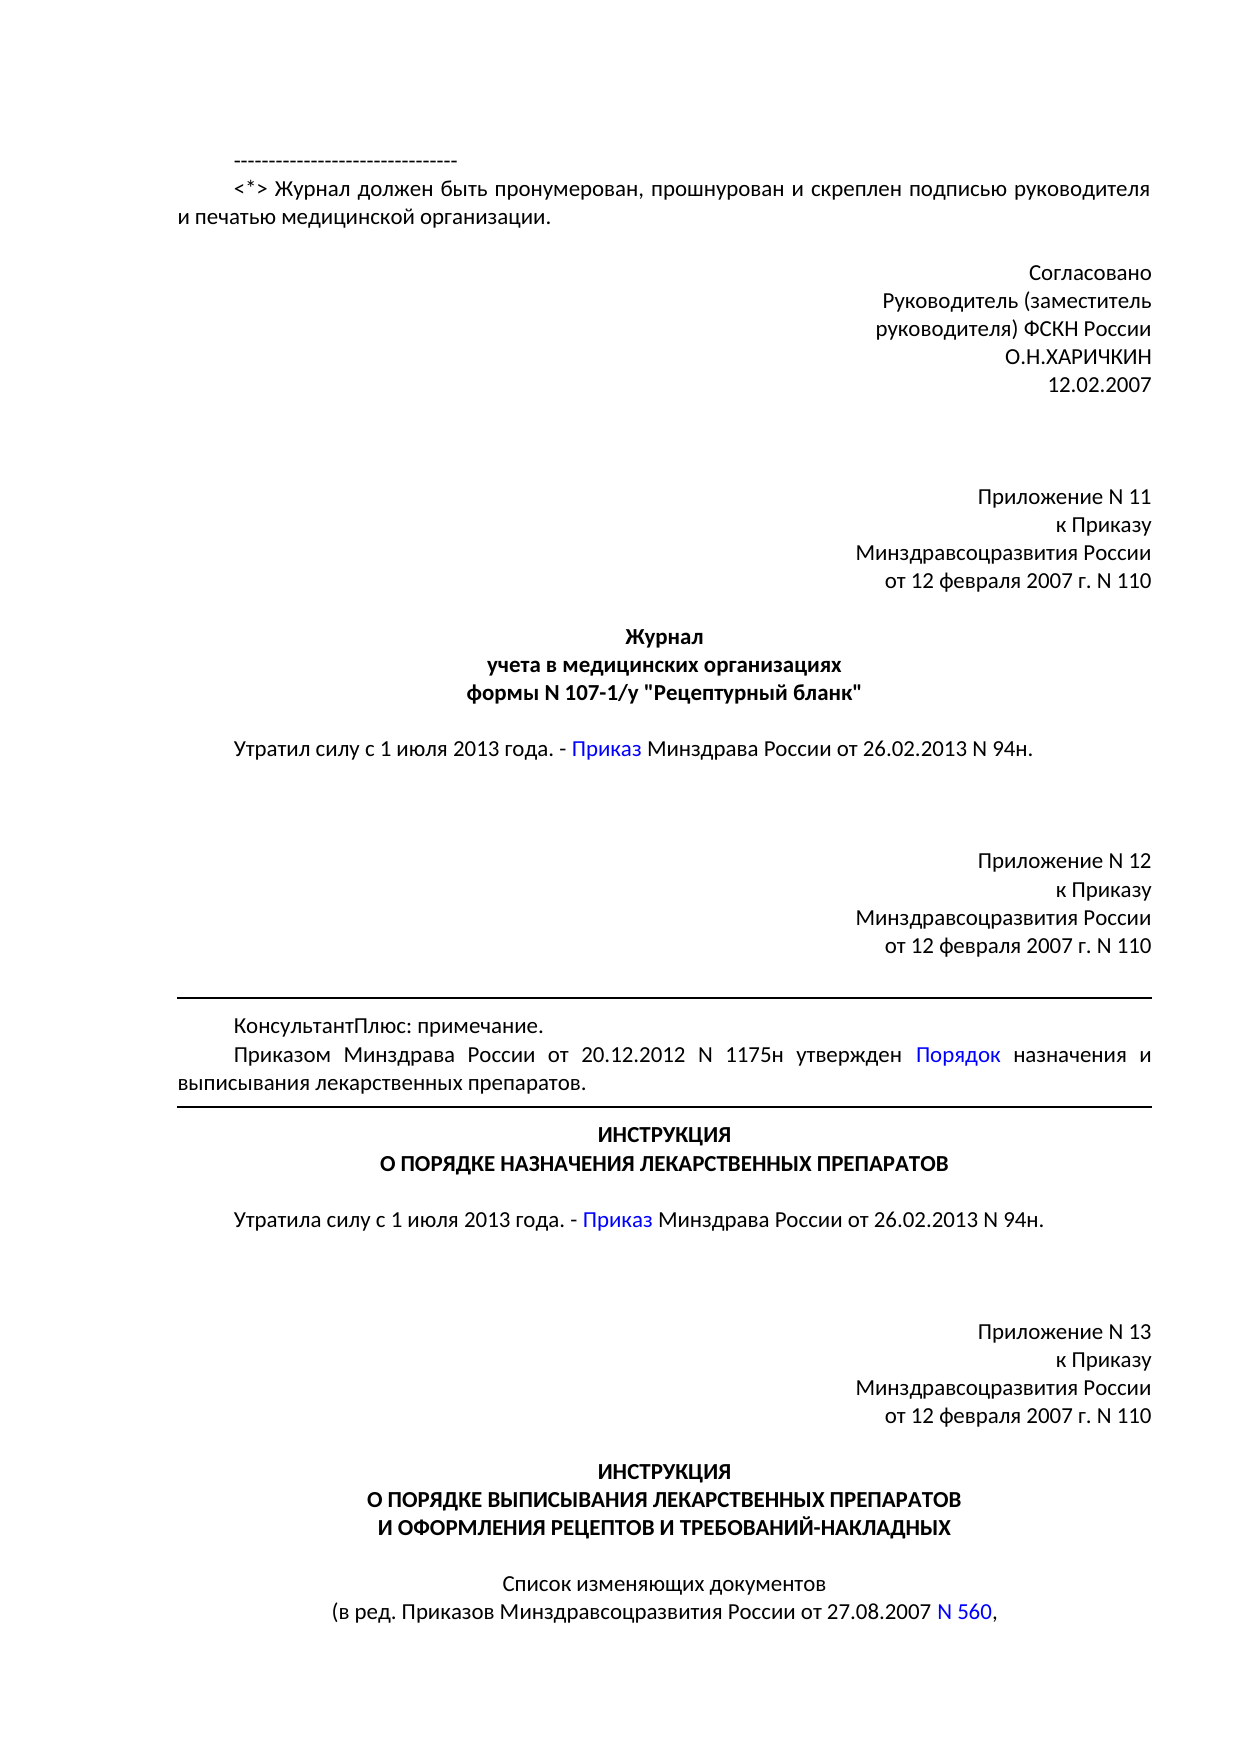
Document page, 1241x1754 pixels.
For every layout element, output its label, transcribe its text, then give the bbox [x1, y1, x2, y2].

text Минздравсоцразвития России [177, 903, 1152, 931]
text (в ред. Приказов Минздравсоцразвития России от 27.08.2007 N 560, [177, 1597, 1152, 1625]
text И ОФОРМЛЕНИЯ РЕЦЕПТОВ И ТРЕБОВАНИЙ-НАКЛАДНЫХ [177, 1513, 1152, 1541]
text Приложение N 12 [177, 847, 1152, 875]
text -------------------------------- [177, 146, 1152, 174]
text от 12 февраля 2007 г. N 110 [177, 1401, 1152, 1429]
text от 12 февраля 2007 г. N 110 [177, 931, 1152, 959]
text Приложение N 13 [177, 1317, 1152, 1345]
text <*> Журнал должен быть пронумерован, прошнурован и скреплен подписью руководителя и печатью медицинской организации. [177, 174, 1152, 230]
text учета в медицинских организациях [177, 651, 1152, 678]
text Утратил силу с 1 июля 2013 года. - Приказ Минздрава России от 26.02.2013 N 94н. [177, 734, 1152, 763]
text О ПОРЯДКЕ ВЫПИСЫВАНИЯ ЛЕКАРСТВЕННЫХ ПРЕПАРАТОВ [177, 1485, 1152, 1513]
text Согласовано [177, 258, 1152, 286]
text ИНСТРУКЦИЯ [177, 1121, 1152, 1149]
text О.Н.ХАРИЧКИН [177, 342, 1152, 370]
text Приложение N 11 [177, 482, 1152, 510]
text О ПОРЯДКЕ НАЗНАЧЕНИЯ ЛЕКАРСТВЕННЫХ ПРЕПАРАТОВ [177, 1149, 1152, 1177]
text Минздравсоцразвития России [177, 1373, 1152, 1401]
text Список изменяющих документов [177, 1569, 1152, 1597]
text ИНСТРУКЦИЯ [177, 1457, 1152, 1485]
text Руководитель (заместитель [177, 286, 1152, 314]
text к Приказу [177, 510, 1152, 538]
text КонсультантПлюс: примечание. [177, 1012, 1152, 1040]
text Журнал [177, 622, 1152, 651]
text Приказом Минздрава России от 20.12.2012 N 1175н утвержден Порядок назначения и выписывания лекарственных препаратов. [177, 1040, 1152, 1096]
text к Приказу [177, 875, 1152, 903]
text 12.02.2007 [177, 370, 1152, 398]
text от 12 февраля 2007 г. N 110 [177, 566, 1152, 594]
text руководителя) ФСКН России [177, 314, 1152, 342]
text Минздравсоцразвития России [177, 538, 1152, 566]
text к Приказу [177, 1345, 1152, 1373]
text формы N 107-1/у "Рецептурный бланк" [177, 678, 1152, 707]
text Утратила силу с 1 июля 2013 года. - Приказ Минздрава России от 26.02.2013 N 94н. [177, 1205, 1152, 1233]
